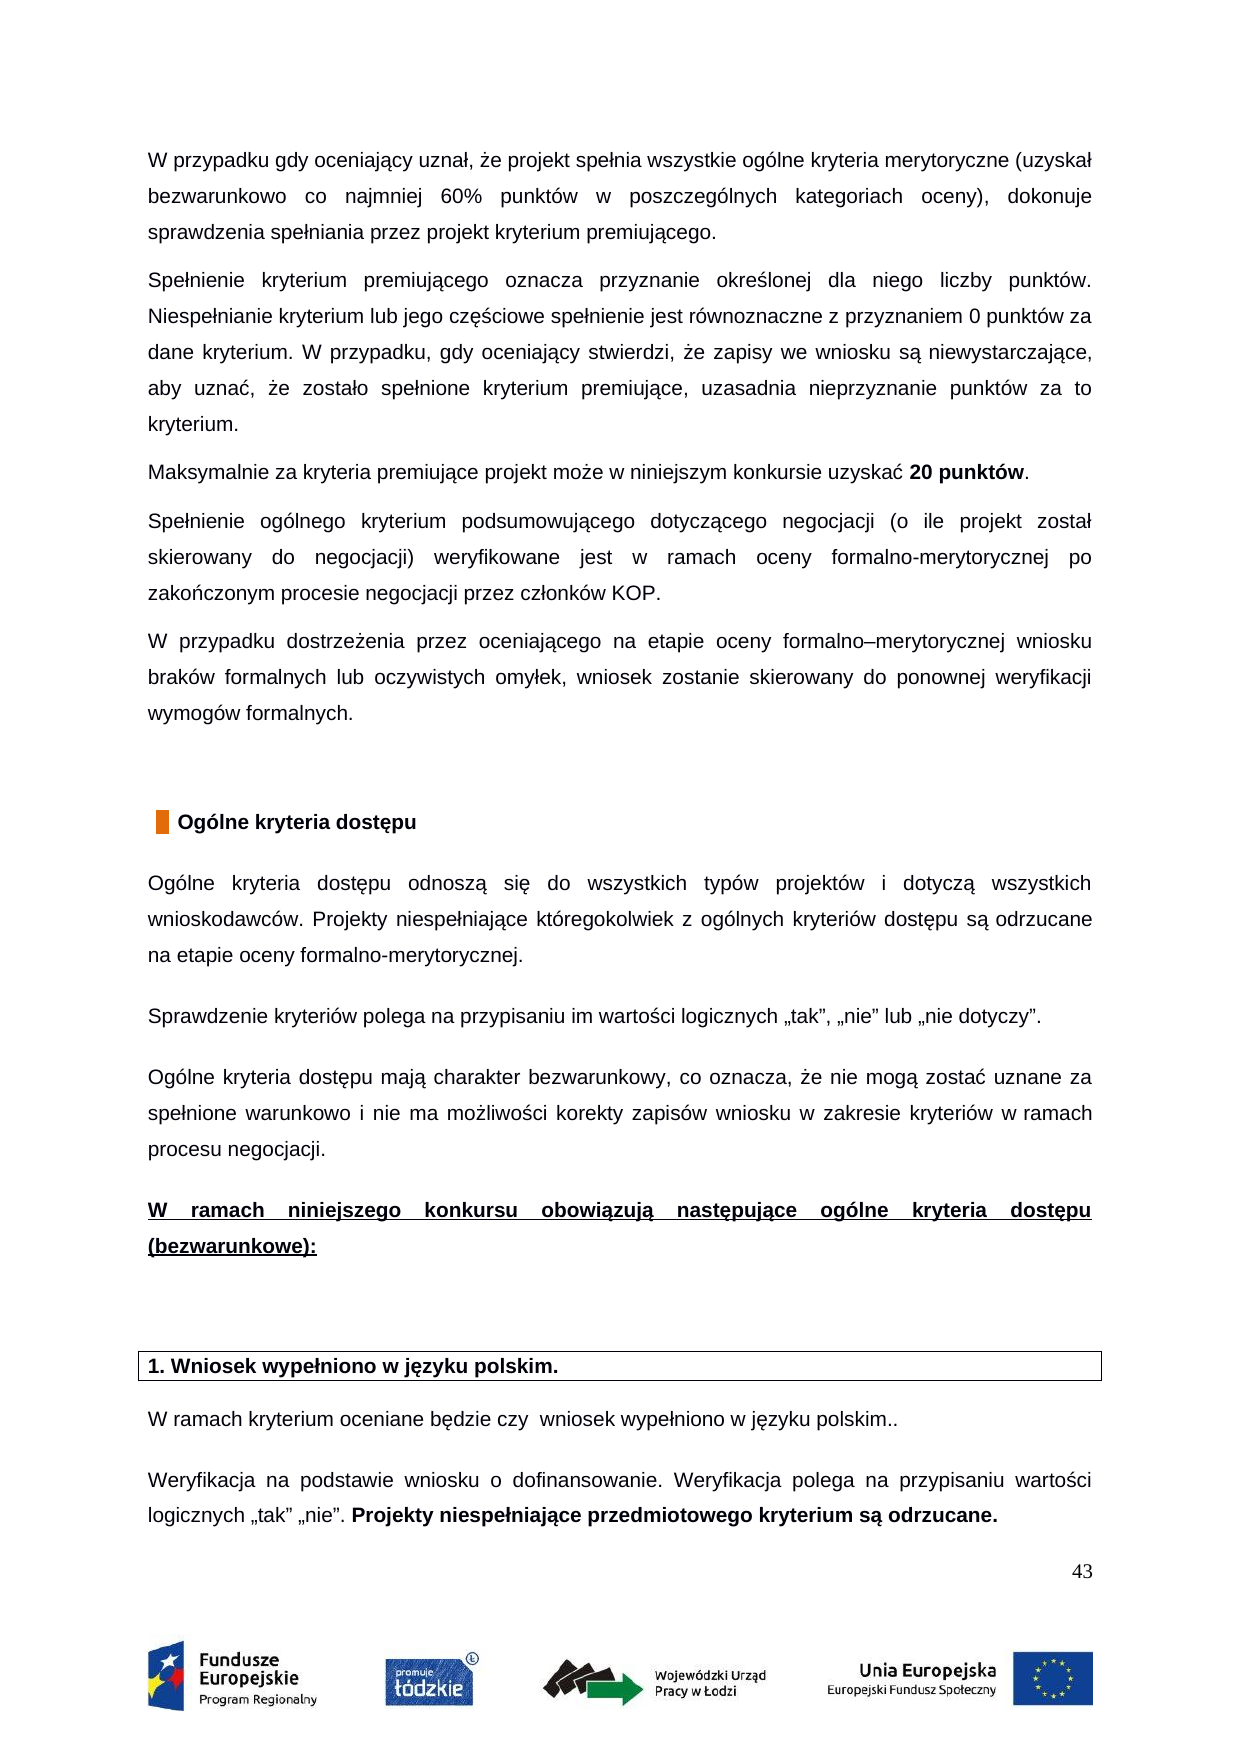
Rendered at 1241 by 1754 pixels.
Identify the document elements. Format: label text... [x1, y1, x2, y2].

text Maksymalnie za kryteria premiujące projekt może w niniejszym konkursie uzyskać 20 punktów. [148, 460, 1093, 484]
text Ogólne kryteria dostępu odnoszą się do wszystkich typów projektów i dotyczą wszystkich wnioskodawców. Projekty niespełniające któregokolwiek z ogólnych kryteriów dostępu są odrzucane na etapie oceny formalno-merytorycznej. [148, 871, 1093, 967]
text Sprawdzenie kryteriów polega na przypisaniu im wartości logicznych „tak”, „nie” lub „nie dotyczy”. [148, 1004, 1093, 1028]
text Ogólne kryteria dostępu [169, 810, 1093, 834]
text W przypadku gdy oceniający uznał, że projekt spełnia wszystkie ogólne kryteria merytoryczne (uzyskał bezwarunkowo co najmniej 60% punktów w poszczególnych kategoriach oceny), dokonuje sprawdzenia spełniania przez projekt kryterium premiującego. [148, 148, 1093, 243]
text W ramach kryterium oceniane będzie czy wniosek wypełniono w języku polskim.. [148, 1406, 1093, 1430]
text 1. Wniosek wypełniono w języku polskim. [139, 1352, 1101, 1380]
text W ramach niniejszego konkursu obowiązują następujące ogólne kryteria dostępu (bezwarunkowe): [148, 1198, 1093, 1257]
text W przypadku dostrzeżenia przez oceniającego na etapie oceny formalno–merytorycznej wniosku braków formalnych lub oczywistych omyłek, wniosek zostanie skierowany do ponownej weryfikacji wymogów formalnych. [148, 629, 1093, 725]
text Spełnienie kryterium premiującego oznacza przyznanie określonej dla niego liczby punktów. Niespełnianie kryterium lub jego częściowe spełnienie jest równoznaczne z przyznaniem 0 punktów za dane kryterium. W przypadku, gdy oceniający stwierdzi, że zapisy we wniosku są niewystarczające, aby uznać, że zostało spełnione kryterium premiujące, uzasadnia nieprzyznanie punktów za to kryterium. [148, 268, 1093, 436]
text Spełnienie ogólnego kryterium podsumowującego dotyczącego negocjacji (o ile projekt został skierowany do negocjacji) weryfikowane jest w ramach oceny formalno-merytorycznej po zakończonym procesie negocjacji przez członków KOP. [148, 508, 1093, 604]
picture [147, 1634, 1093, 1711]
text Ogólne kryteria dostępu mają charakter bezwarunkowy, co oznacza, że nie mogą zostać uznane za spełnione warunkowo i nie ma możliwości korekty zapisów wniosku w zakresie kryteriów w ramach procesu negocjacji. [148, 1065, 1093, 1161]
